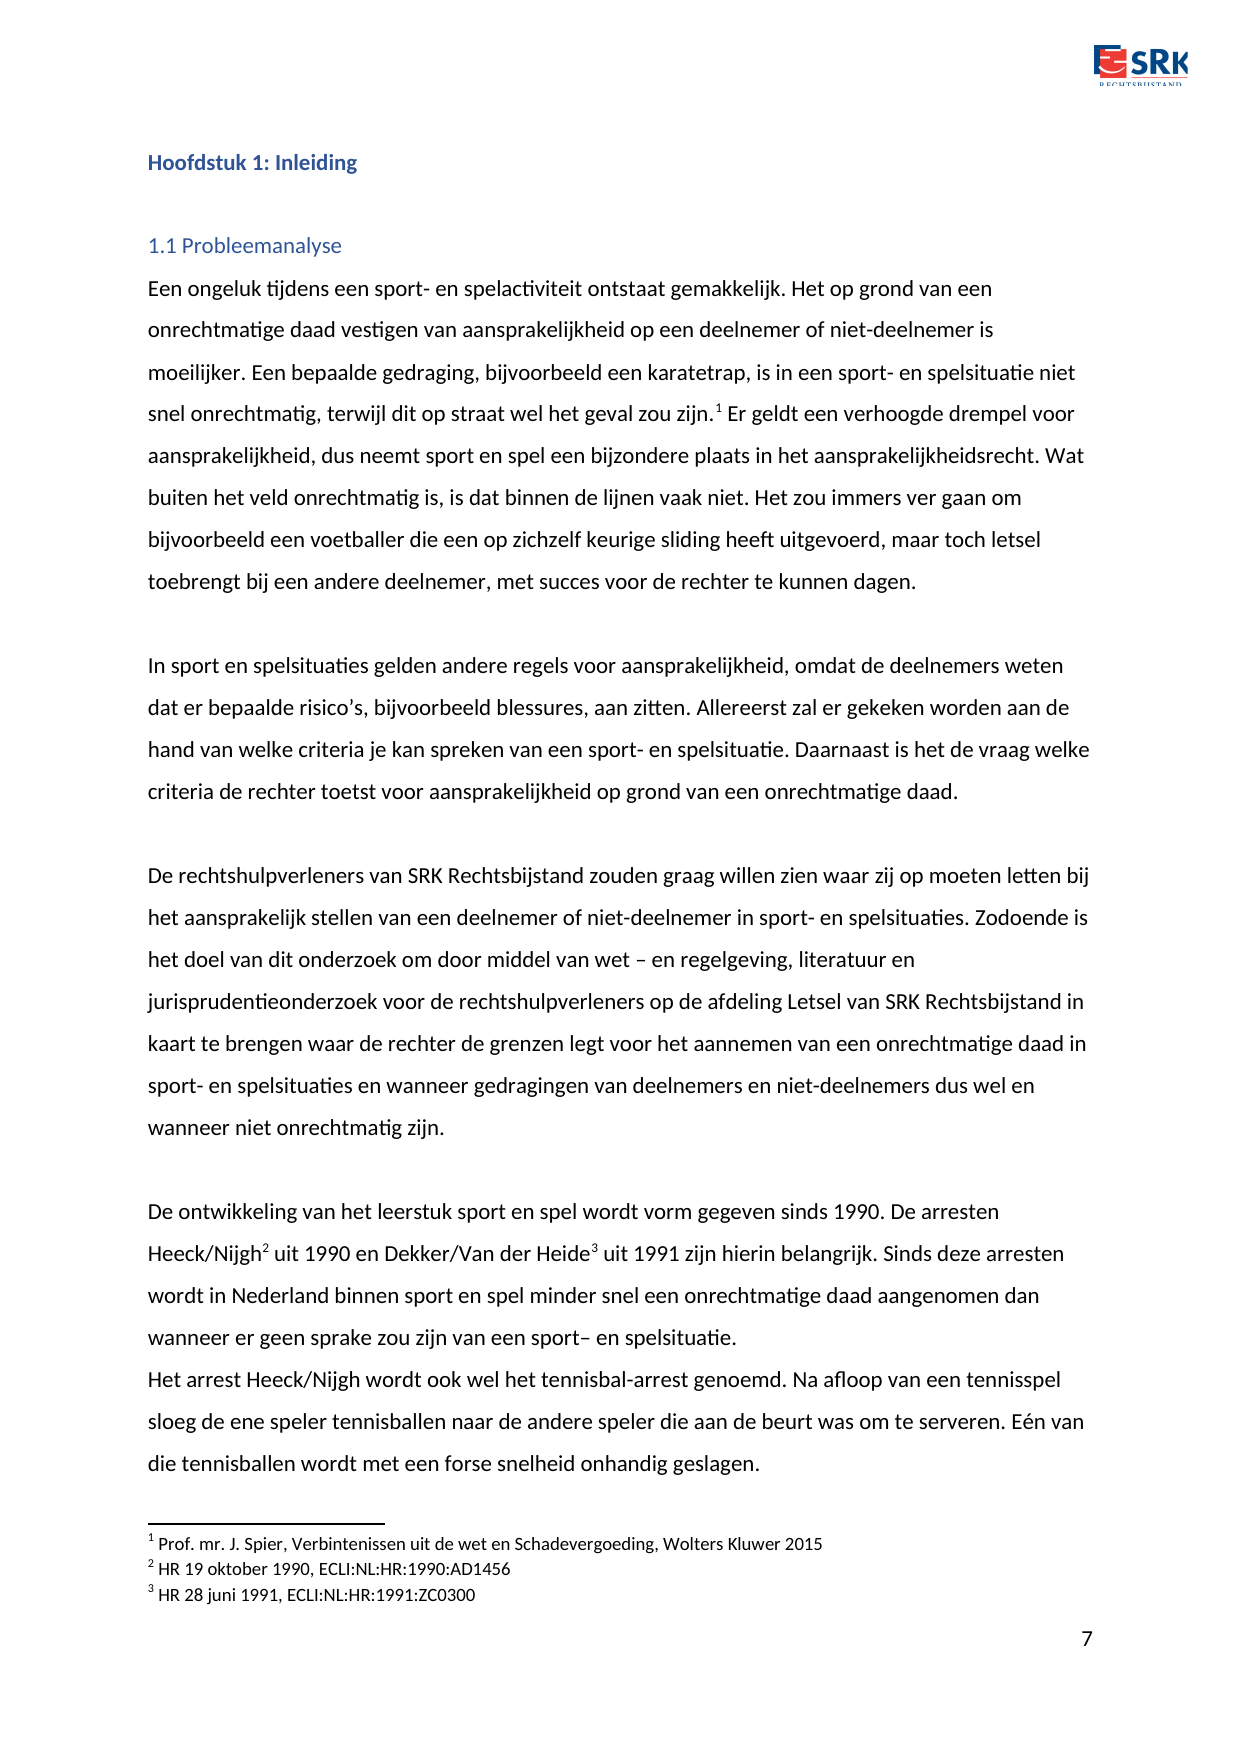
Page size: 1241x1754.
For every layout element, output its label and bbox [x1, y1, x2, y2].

text [148, 148, 1092, 1477]
picture [1094, 45, 1188, 86]
